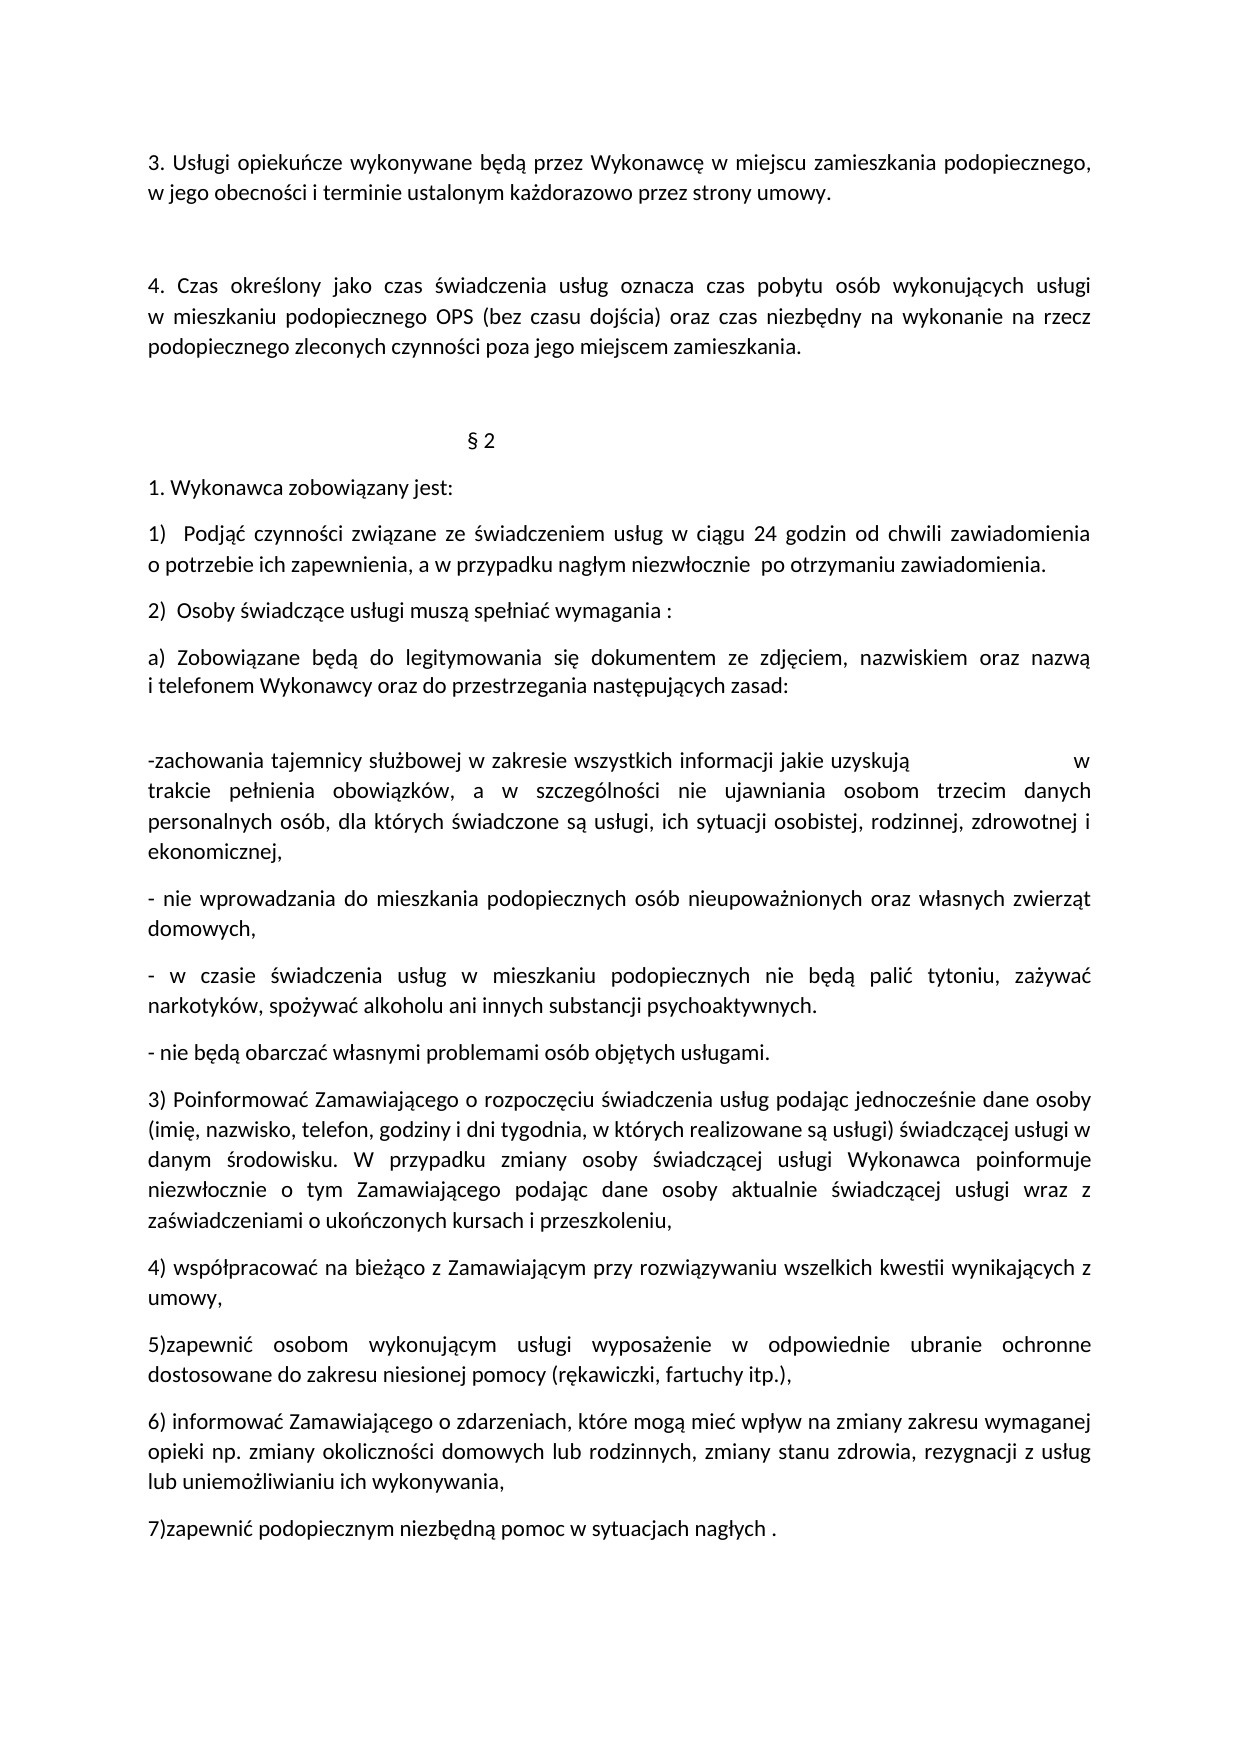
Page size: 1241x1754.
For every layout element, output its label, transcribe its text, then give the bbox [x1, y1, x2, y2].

text a) Zobowiązane będą do legitymowania się dokumentem ze zdjęciem, nazwiskiem oraz nazwą i telefonem Wykonawcy oraz do przestrzegania następujących zasad: [148, 643, 1093, 699]
text 5)zapewnić osobom wykonującym usługi wyposażenie w odpowiednie ubranie ochronne dostosowane do zakresu niesionej pomocy (rękawiczki, fartuchy itp.), [148, 1330, 1093, 1388]
text -zachowania tajemnicy służbowej w zakresie wszystkich informacji jakie uzyskują w trakcie pełnienia obowiązków, a w szczególności nie ujawniania osobom trzecim danych personalnych osób, dla których świadczone są usługi, ich sytuacji osobistej, rodzinnej, zdrowotnej i ekonomicznej, [148, 746, 1093, 865]
text 3. Usługi opiekuńcze wykonywane będą przez Wykonawcę w miejscu zamieszkania podopiecznego, w jego obecności i terminie ustalonym każdorazowo przez strony umowy. [148, 148, 1093, 206]
text 6) informować Zamawiającego o zdarzeniach, które mogą mieć wpływ na zmiany zakresu wymaganej opieki np. zmiany okoliczności domowych lub rodzinnych, zmiany stanu zdrowia, rezygnacji z usług lub uniemożliwianiu ich wykonywania, [148, 1407, 1093, 1495]
text - nie wprowadzania do mieszkania podopiecznych osób nieupoważnionych oraz własnych zwierząt domowych, [148, 884, 1093, 942]
text 1. Wykonawca zobowiązany jest: [148, 473, 1093, 501]
text 4. Czas określony jako czas świadczenia usług oznacza czas pobytu osób wykonujących usługi w mieszkaniu podopiecznego OPS (bez czasu dojścia) oraz czas niezbędny na wykonanie na rzecz podopiecznego zleconych czynności poza jego miejscem zamieszkania. [148, 272, 1093, 360]
text - nie będą obarczać własnymi problemami osób objętych usługami. [148, 1038, 1093, 1066]
text 3) Poinformować Zamawiającego o rozpoczęciu świadczenia usług podając jednocześnie dane osoby (imię, nazwisko, telefon, godziny i dni tygodnia, w których realizowane są usługi) świadczącej usługi w danym środowisku. W przypadku zmiany osoby świadczącej usługi Wykonawca poinformuje niezwłocznie o tym Zamawiającego podając dane osoby aktualnie świadczącej usługi wraz z zaświadczeniami o ukończonych kursach i przeszkoleniu, [148, 1085, 1093, 1234]
text 1) Podjąć czynności związane ze świadczeniem usług w ciągu 24 godzin od chwili zawiadomienia o potrzebie ich zapewnienia, a w przypadku nagłym niezwłocznie po otrzymaniu zawiadomienia. [148, 519, 1093, 578]
text 2) Osoby świadczące usługi muszą spełniać wymagania : [148, 597, 1093, 624]
text 4) współpracować na bieżąco z Zamawiającym przy rozwiązywaniu wszelkich kwestii wynikających z umowy, [148, 1253, 1093, 1311]
text 7)zapewnić podopiecznym niezbędną pomoc w sytuacjach nagłych . [148, 1514, 1093, 1542]
text § 2 [148, 426, 1093, 454]
text - w czasie świadczenia usług w mieszkaniu podopiecznych nie będą palić tytoniu, zażywać narkotyków, spożywać alkoholu ani innych substancji psychoaktywnych. [148, 961, 1093, 1019]
